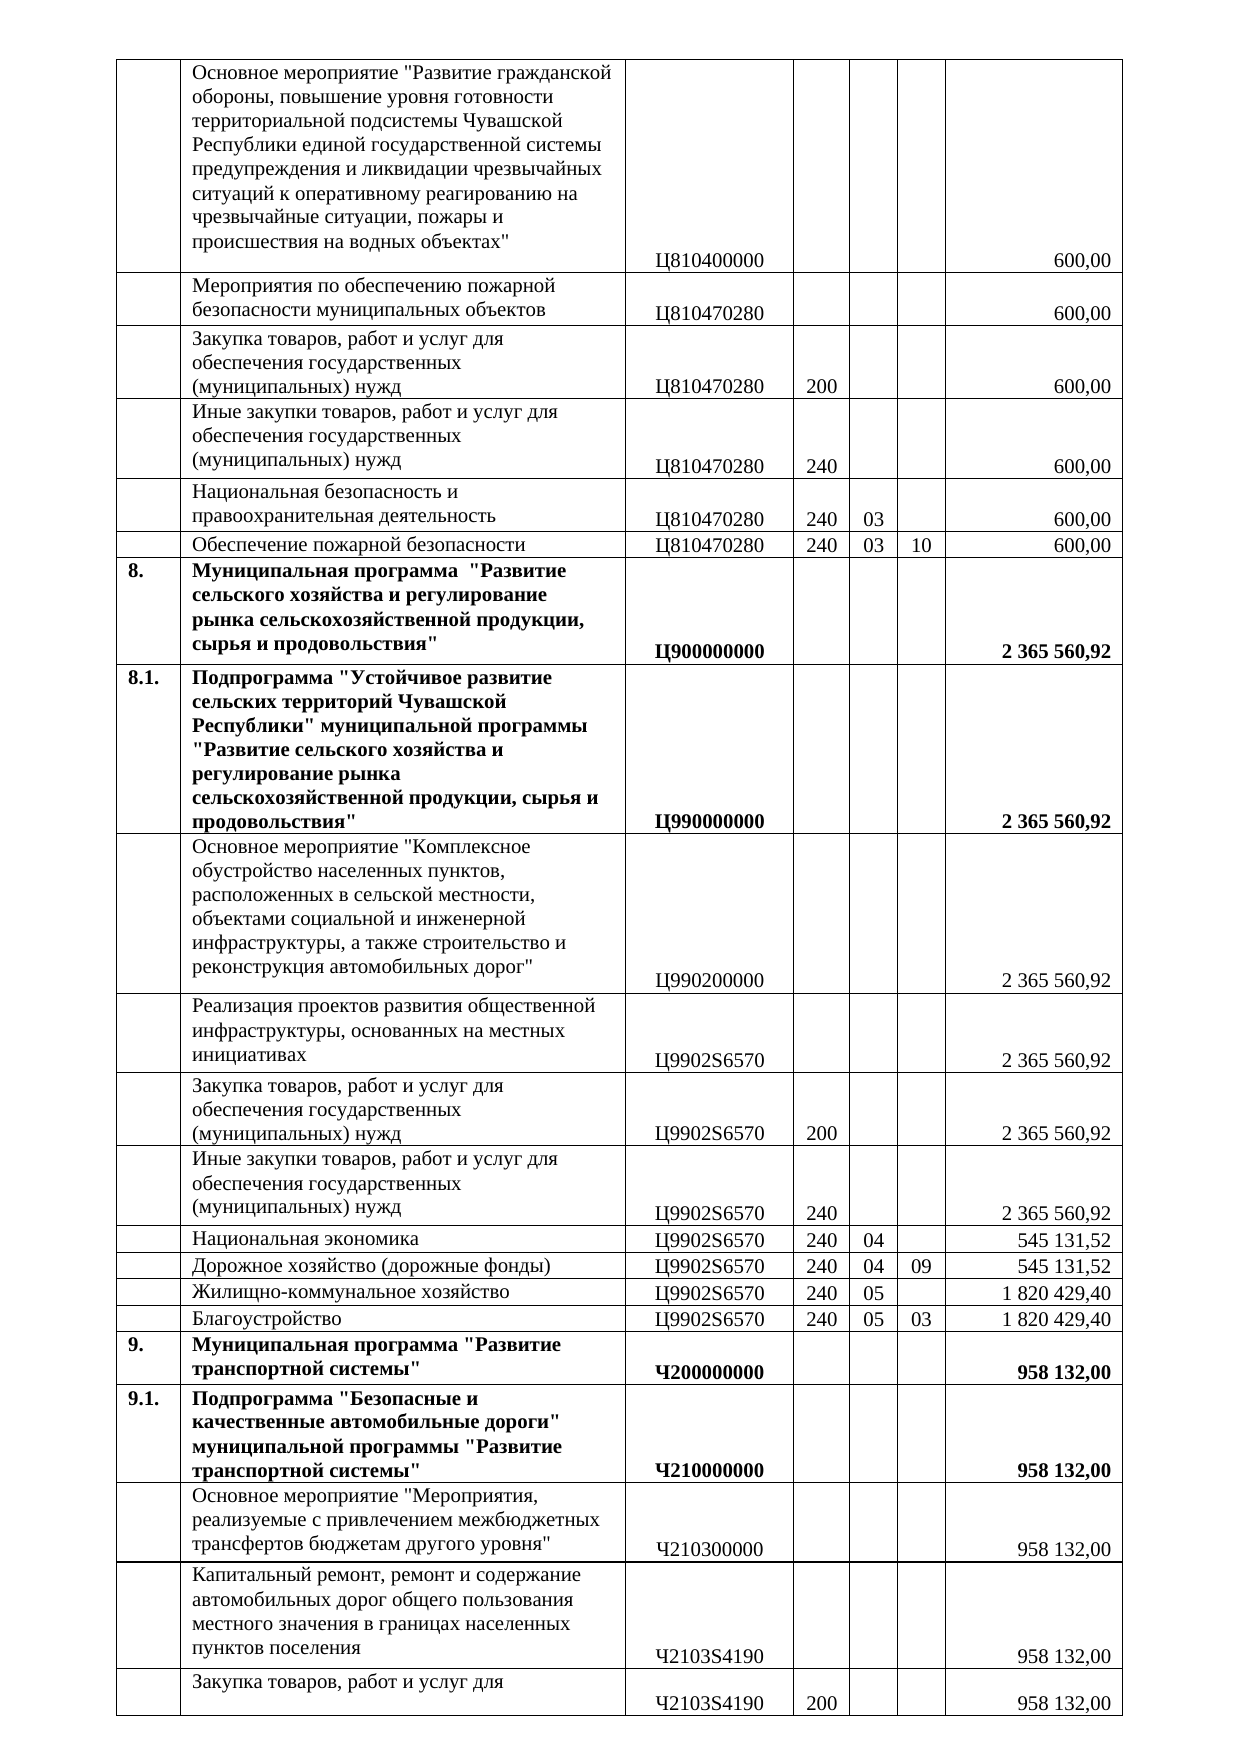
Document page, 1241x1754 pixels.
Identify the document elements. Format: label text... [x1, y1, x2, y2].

table_cell 545 131,52 [946, 1253, 1122, 1278]
table_cell [898, 1146, 945, 1225]
table_cell 240 [794, 1306, 849, 1331]
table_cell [181, 1669, 625, 1715]
table_cell Ц810470280 [626, 479, 793, 531]
table_cell 9.1. [117, 1385, 180, 1482]
table_cell Ц990000000 [626, 665, 793, 833]
table_cell Национальная экономика [181, 1226, 625, 1252]
table_cell 04 [850, 1253, 897, 1278]
table_cell 10 [898, 532, 945, 557]
table_cell Ц9902S6570 [626, 1146, 793, 1225]
table_cell [850, 1385, 897, 1482]
table_cell [898, 1226, 945, 1252]
table_cell [117, 479, 180, 531]
table_cell [850, 273, 897, 325]
table_cell [850, 60, 897, 272]
table_cell [117, 994, 180, 1072]
table_cell [898, 1332, 945, 1384]
table_cell 600,00 [946, 273, 1122, 325]
table_cell [898, 1279, 945, 1305]
table_cell 8.1. [117, 665, 180, 833]
table_cell [898, 1669, 945, 1715]
table_cell [898, 1385, 945, 1482]
table_cell 2 365 560,92 [946, 665, 1122, 833]
table_cell Ц810470280 [626, 326, 793, 398]
table_cell [850, 399, 897, 478]
table_cell 545 131,52 [946, 1226, 1122, 1252]
table_cell 240 [794, 1279, 849, 1305]
table_cell 600,00 [946, 326, 1122, 398]
table_cell Мероприятия по обеспечению пожарной безопасности муниципальных объектов [181, 273, 625, 325]
table_cell 2 365 560,92 [946, 1073, 1122, 1145]
table_cell [117, 532, 180, 557]
table_cell Ц9902S6570 [626, 994, 793, 1072]
table_cell Муниципальная программа "Развитие транспортной системы" [181, 1332, 625, 1384]
table_cell Ц9902S6570 [626, 1279, 793, 1305]
table_cell Ц9902S6570 [626, 1253, 793, 1278]
table_cell 09 [898, 1253, 945, 1278]
table_cell 2 365 560,92 [946, 994, 1122, 1072]
table_cell Ц9902S6570 [626, 1226, 793, 1252]
table_cell Муниципальная программа "Развитие сельского хозяйства и регулирование рынка сельскохозяйственной продукции, сырья и продовольствия" [181, 558, 625, 663]
table_cell [794, 1332, 849, 1384]
table_cell [117, 1563, 180, 1668]
table_cell [117, 1279, 180, 1305]
table_cell [117, 1483, 180, 1561]
table_cell [794, 1385, 849, 1482]
table_cell [794, 60, 849, 272]
table_cell [850, 1483, 897, 1561]
table_cell [794, 834, 849, 992]
table_cell Жилищно-коммунальное хозяйство [181, 1279, 625, 1305]
table_cell 240 [794, 1253, 849, 1278]
table_cell 958 132,00 [946, 1332, 1122, 1384]
table_cell [898, 834, 945, 992]
table_cell Основное мероприятие "Мероприятия, реализуемые с привлечением межбюджетных трансфертов бюджетам другого уровня" [181, 1483, 625, 1561]
table_cell Ц810470280 [626, 273, 793, 325]
table_cell [898, 1563, 945, 1668]
table_cell [898, 558, 945, 663]
table_cell Ч2103S4190 [626, 1563, 793, 1668]
table_cell [850, 326, 897, 398]
table_cell Ц900000000 [626, 558, 793, 663]
table_cell [850, 1669, 897, 1715]
table_cell 600,00 [946, 399, 1122, 478]
table_cell [794, 558, 849, 663]
table_cell 958 132,00 [946, 1669, 1122, 1715]
table_cell Капитальный ремонт, ремонт и содержание автомобильных дорог общего пользования местного значения в границах населенных пунктов поселения [181, 1563, 625, 1668]
table_cell 04 [850, 1226, 897, 1252]
table_cell [117, 1253, 180, 1278]
table_cell 03 [898, 1306, 945, 1331]
table_cell 8. [117, 558, 180, 663]
table_cell [898, 399, 945, 478]
table_cell [898, 1483, 945, 1561]
table_cell 1 820 429,40 [946, 1306, 1122, 1331]
table_cell 600,00 [946, 479, 1122, 531]
table_cell 05 [850, 1279, 897, 1305]
table_cell [117, 834, 180, 992]
table_cell Иные закупки товаров, работ и услуг для обеспечения государственных (муниципальных) нужд [181, 1146, 625, 1225]
table_cell Иные закупки товаров, работ и услуг для обеспечения государственных (муниципальных) нужд [181, 399, 625, 478]
table_cell [850, 834, 897, 992]
table_cell [850, 994, 897, 1072]
table_cell 240 [794, 532, 849, 557]
table_cell 958 132,00 [946, 1385, 1122, 1482]
table_cell [117, 1146, 180, 1225]
table_cell 2 365 560,92 [946, 1146, 1122, 1225]
table_cell [117, 273, 180, 325]
table_cell [850, 665, 897, 833]
table_cell 9. [117, 1332, 180, 1384]
table_cell [117, 1669, 180, 1715]
table_cell Закупка товаров, работ и услуг для обеспечения государственных (муниципальных) нужд [181, 1073, 625, 1145]
table_cell 200 [794, 1073, 849, 1145]
table_cell Дорожное хозяйство (дорожные фонды) [181, 1253, 625, 1278]
table_cell [117, 399, 180, 478]
table_cell [898, 665, 945, 833]
table_cell 958 132,00 [946, 1483, 1122, 1561]
table_cell Национальная безопасность и правоохранительная деятельность [181, 479, 625, 531]
table_cell [117, 60, 180, 272]
table_cell 200 [794, 1669, 849, 1715]
table_cell Ч210000000 [626, 1385, 793, 1482]
table_cell Закупка товаров, работ и услуг для обеспечения государственных (муниципальных) нужд [181, 326, 625, 398]
table_cell Обеспечение пожарной безопасности [181, 532, 625, 557]
table_cell [794, 994, 849, 1072]
table_cell [898, 479, 945, 531]
table_cell [117, 1306, 180, 1331]
table_cell Ч2103S4190 [626, 1669, 793, 1715]
table_cell [117, 1073, 180, 1145]
table_cell 240 [794, 1226, 849, 1252]
table_cell [794, 1483, 849, 1561]
table_cell 600,00 [946, 532, 1122, 557]
table_cell 240 [794, 479, 849, 531]
table_cell [898, 273, 945, 325]
table_cell 05 [850, 1306, 897, 1331]
table_cell Основное мероприятие "Комплексное обустройство населенных пунктов, расположенных в сельской местности, объектами социальной и инженерной инфраструктуры, а также строительство и реконструкция автомобильных дорог" [181, 834, 625, 992]
table_cell 2 365 560,92 [946, 834, 1122, 992]
table_cell Реализация проектов развития общественной инфраструктуры, основанных на местных инициативах [181, 994, 625, 1072]
table_cell Подпрограмма "Устойчивое развитие сельских территорий Чувашской Республики" муниципальной программы "Развитие сельского хозяйства и регулирование рынка сельскохозяйственной продукции, сырья и продовольствия" [181, 665, 625, 833]
table_cell Ц990200000 [626, 834, 793, 992]
table_cell Ц810470280 [626, 399, 793, 478]
table_cell [898, 60, 945, 272]
table_cell Ч200000000 [626, 1332, 793, 1384]
table_cell [794, 1563, 849, 1668]
table_cell [850, 558, 897, 663]
table_cell [898, 326, 945, 398]
table_cell [850, 1073, 897, 1145]
table_cell Ц9902S6570 [626, 1306, 793, 1331]
table_cell [117, 326, 180, 398]
table_cell 03 [850, 479, 897, 531]
table_cell [850, 1332, 897, 1384]
table_cell 240 [794, 1146, 849, 1225]
table_cell 03 [850, 532, 897, 557]
table_cell 200 [794, 326, 849, 398]
table_cell 2 365 560,92 [946, 558, 1122, 663]
table_cell Ц9902S6570 [626, 1073, 793, 1145]
table_cell 1 820 429,40 [946, 1279, 1122, 1305]
table_cell [117, 1226, 180, 1252]
table_cell 958 132,00 [946, 1563, 1122, 1668]
table_cell 240 [794, 399, 849, 478]
table_cell [898, 1073, 945, 1145]
table_cell Ч210300000 [626, 1483, 793, 1561]
table_cell [850, 1146, 897, 1225]
table_cell Подпрограмма "Безопасные и качественные автомобильные дороги" муниципальной программы "Развитие транспортной системы" [181, 1385, 625, 1482]
table_cell [898, 994, 945, 1072]
table_cell Ц810400000 [626, 60, 793, 272]
table_cell Основное мероприятие "Развитие гражданской обороны, повышение уровня готовности территориальной подсистемы Чувашской Республики единой государственной системы предупреждения и ликвидации чрезвычайных ситуаций к оперативному реагированию на чрезвычайные ситуации, пожары и происшествия на водных объектах" [181, 60, 625, 272]
table_cell Ц810470280 [626, 532, 793, 557]
table_cell 600,00 [946, 60, 1122, 272]
table_cell [794, 665, 849, 833]
table_cell Благоустройство [181, 1306, 625, 1331]
table_cell [850, 1563, 897, 1668]
table_cell [794, 273, 849, 325]
